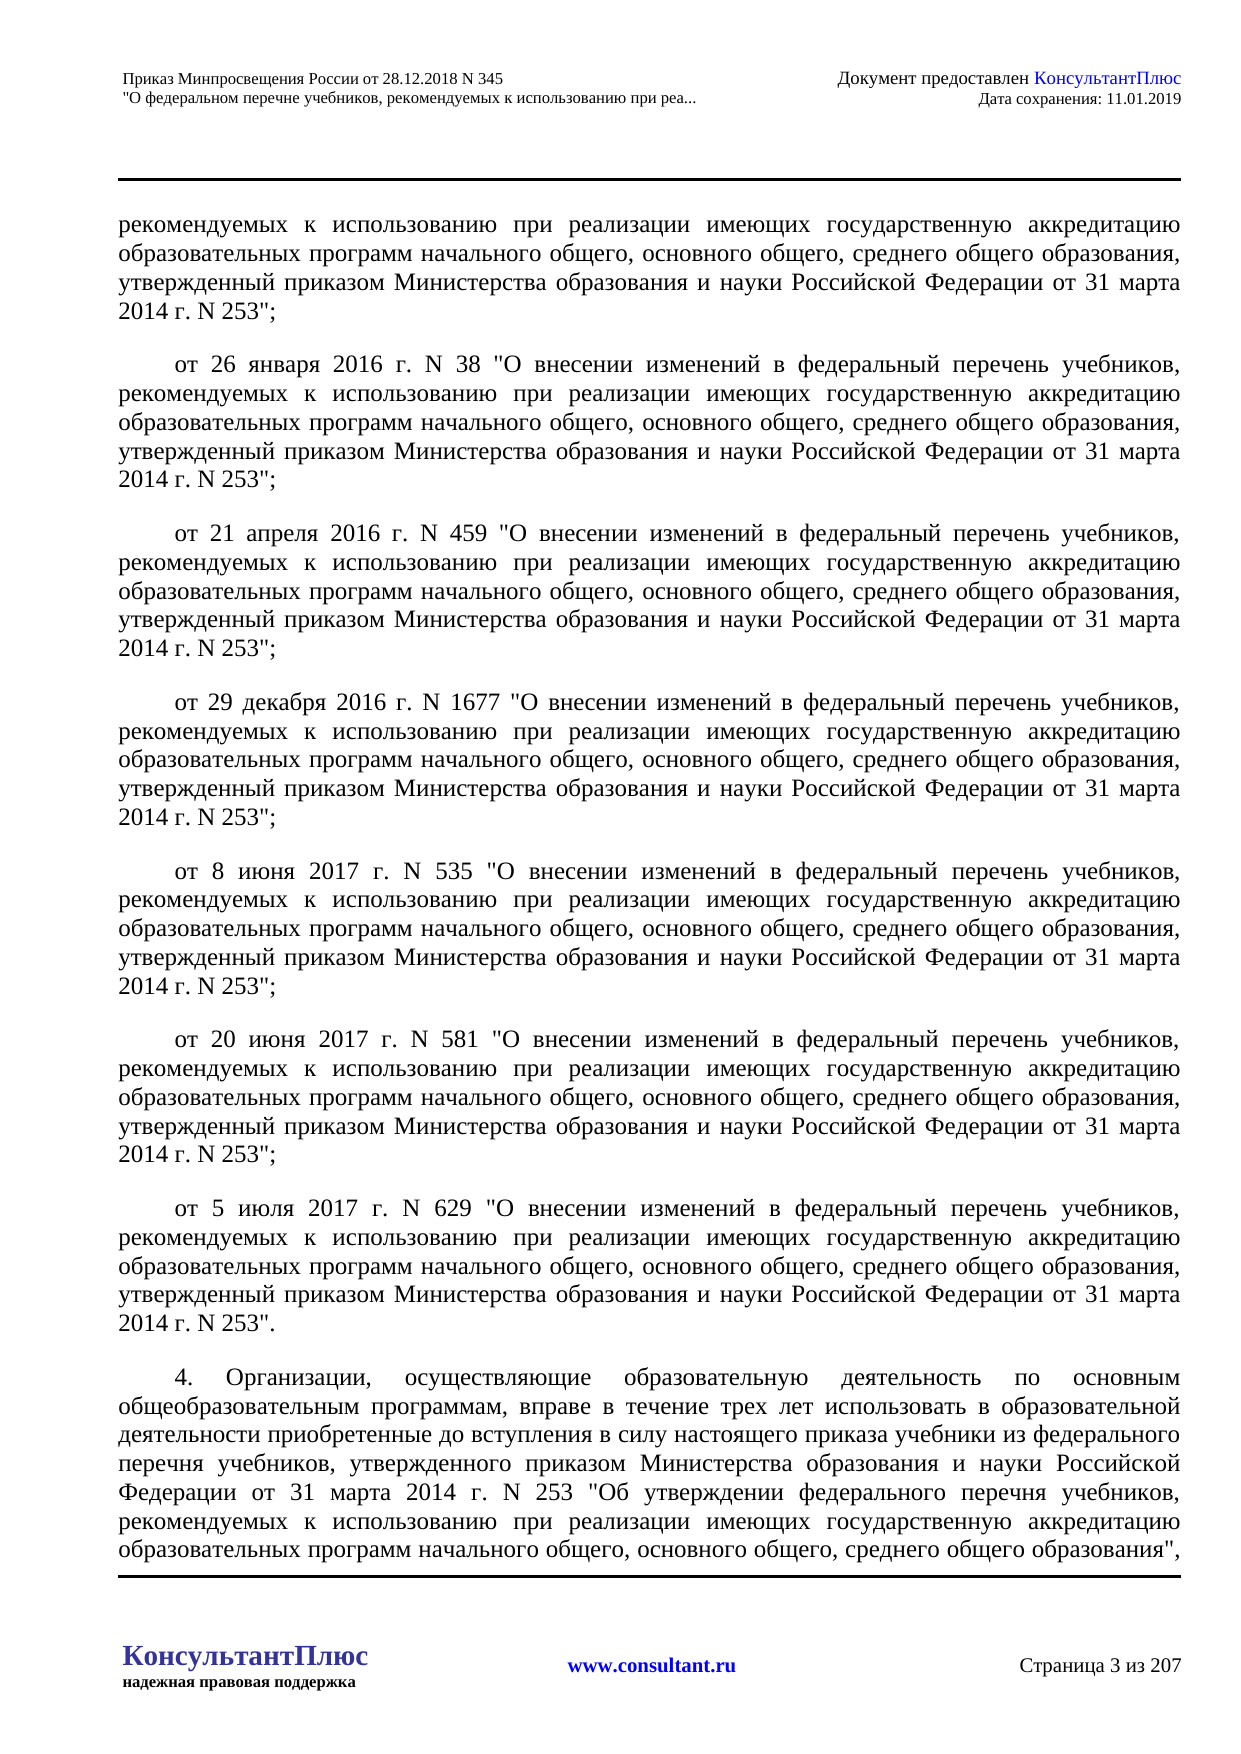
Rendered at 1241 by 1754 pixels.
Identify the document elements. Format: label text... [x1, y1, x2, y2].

text от 29 декабря 2016 г. N 1677 "О внесении изменений в федеральный перечень учебников, рекомендуемых к использованию при реализации имеющих государственную аккредитацию образовательных программ начального общего, основного общего, среднего общего образования, утвержденный приказом Министерства образования и науки Российской Федерации от 31 марта 2014 г. N 253"; [118, 687, 1181, 831]
text от 8 июня 2017 г. N 535 "О внесении изменений в федеральный перечень учебников, рекомендуемых к использованию при реализации имеющих государственную аккредитацию образовательных программ начального общего, основного общего, среднего общего образования, утвержденный приказом Министерства образования и науки Российской Федерации от 31 марта 2014 г. N 253"; [118, 856, 1181, 999]
text от 5 июля 2017 г. N 629 "О внесении изменений в федеральный перечень учебников, рекомендуемых к использованию при реализации имеющих государственную аккредитацию образовательных программ начального общего, основного общего, среднего общего образования, утвержденный приказом Министерства образования и науки Российской Федерации от 31 марта 2014 г. N 253". [118, 1193, 1181, 1337]
text от 20 июня 2017 г. N 581 "О внесении изменений в федеральный перечень учебников, рекомендуемых к использованию при реализации имеющих государственную аккредитацию образовательных программ начального общего, основного общего, среднего общего образования, утвержденный приказом Министерства образования и науки Российской Федерации от 31 марта 2014 г. N 253"; [118, 1024, 1181, 1168]
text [118, 209, 1181, 324]
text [118, 1362, 1181, 1563]
text от 26 января 2016 г. N 38 "О внесении изменений в федеральный перечень учебников, рекомендуемых к использованию при реализации имеющих государственную аккредитацию образовательных программ начального общего, основного общего, среднего общего образования, утвержденный приказом Министерства образования и науки Российской Федерации от 31 марта 2014 г. N 253"; [118, 349, 1181, 493]
text от 21 апреля 2016 г. N 459 "О внесении изменений в федеральный перечень учебников, рекомендуемых к использованию при реализации имеющих государственную аккредитацию образовательных программ начального общего, основного общего, среднего общего образования, утвержденный приказом Министерства образования и науки Российской Федерации от 31 марта 2014 г. N 253"; [118, 518, 1181, 662]
